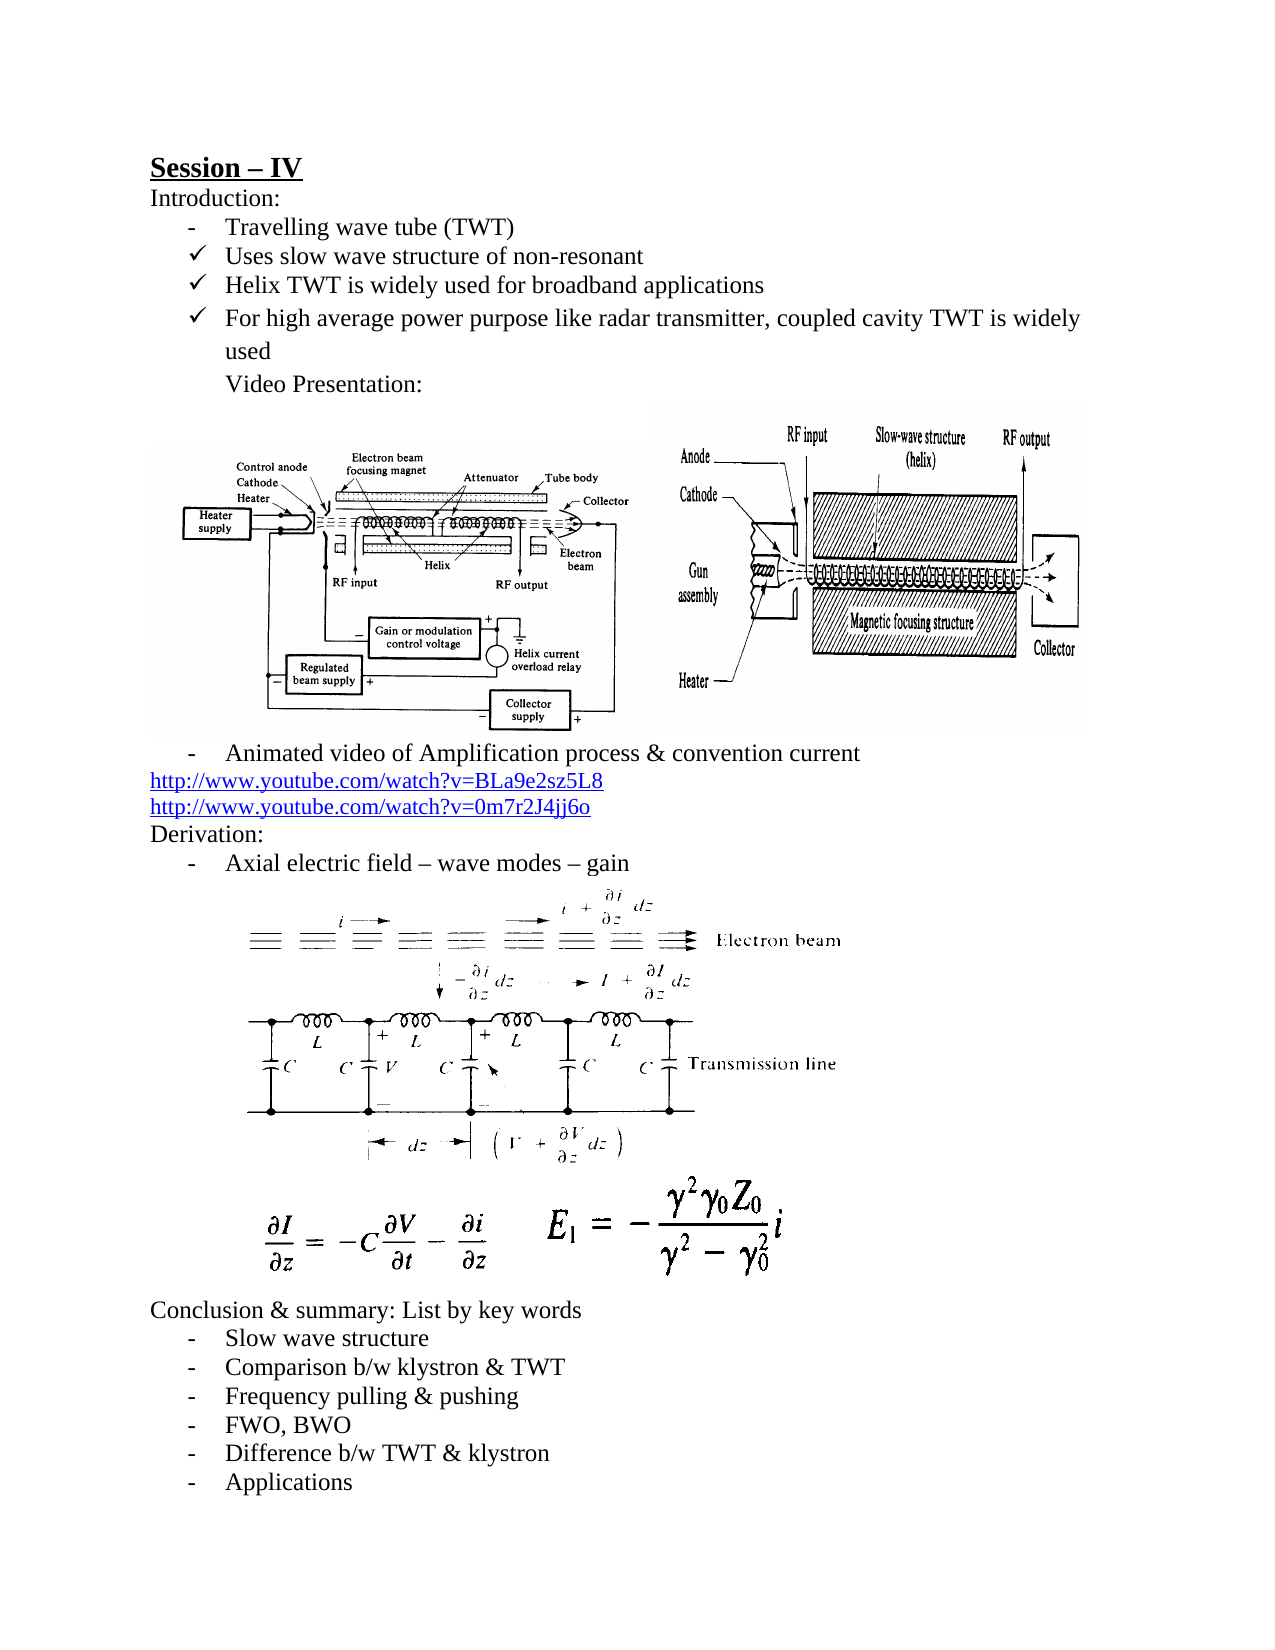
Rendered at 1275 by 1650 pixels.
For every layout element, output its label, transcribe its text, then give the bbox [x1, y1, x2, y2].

list Uses slow wave structure of non-resonant [187, 241, 1125, 270]
list Travelling wave tube (TWT) [187, 212, 1125, 241]
list Animated video of Amplification process & convention current [187, 738, 1125, 767]
list Video Presentation: [225, 369, 1125, 398]
text Introduction: [150, 183, 1125, 212]
picture [225, 876, 862, 1295]
text http://www.youtube.com/watch?v=0m7r2J4jj6o [150, 793, 1125, 819]
list Applications [187, 1467, 1125, 1496]
list Difference b/w TWT & klystron [187, 1438, 1125, 1467]
list For high average power purpose like radar transmitter, coupled cavity TWT is widely used [187, 303, 1125, 364]
text Session – IV [150, 150, 1125, 183]
text Derivation: [150, 819, 1125, 848]
text http://www.youtube.com/watch?v=BLa9e2sz5L8 [150, 767, 1125, 793]
list Frequency pulling & pushing [187, 1381, 1125, 1410]
list FWO, BWO [187, 1410, 1125, 1438]
list Helix TWT is widely used for broadband applications [187, 270, 1125, 298]
text Conclusion & summary: List by key words [150, 1295, 1125, 1323]
list Axial electric field – wave modes – gain [187, 848, 1125, 877]
list Slow wave structure [187, 1323, 1125, 1352]
list Comparison b/w klystron & TWT [187, 1352, 1125, 1381]
picture [150, 401, 1088, 738]
